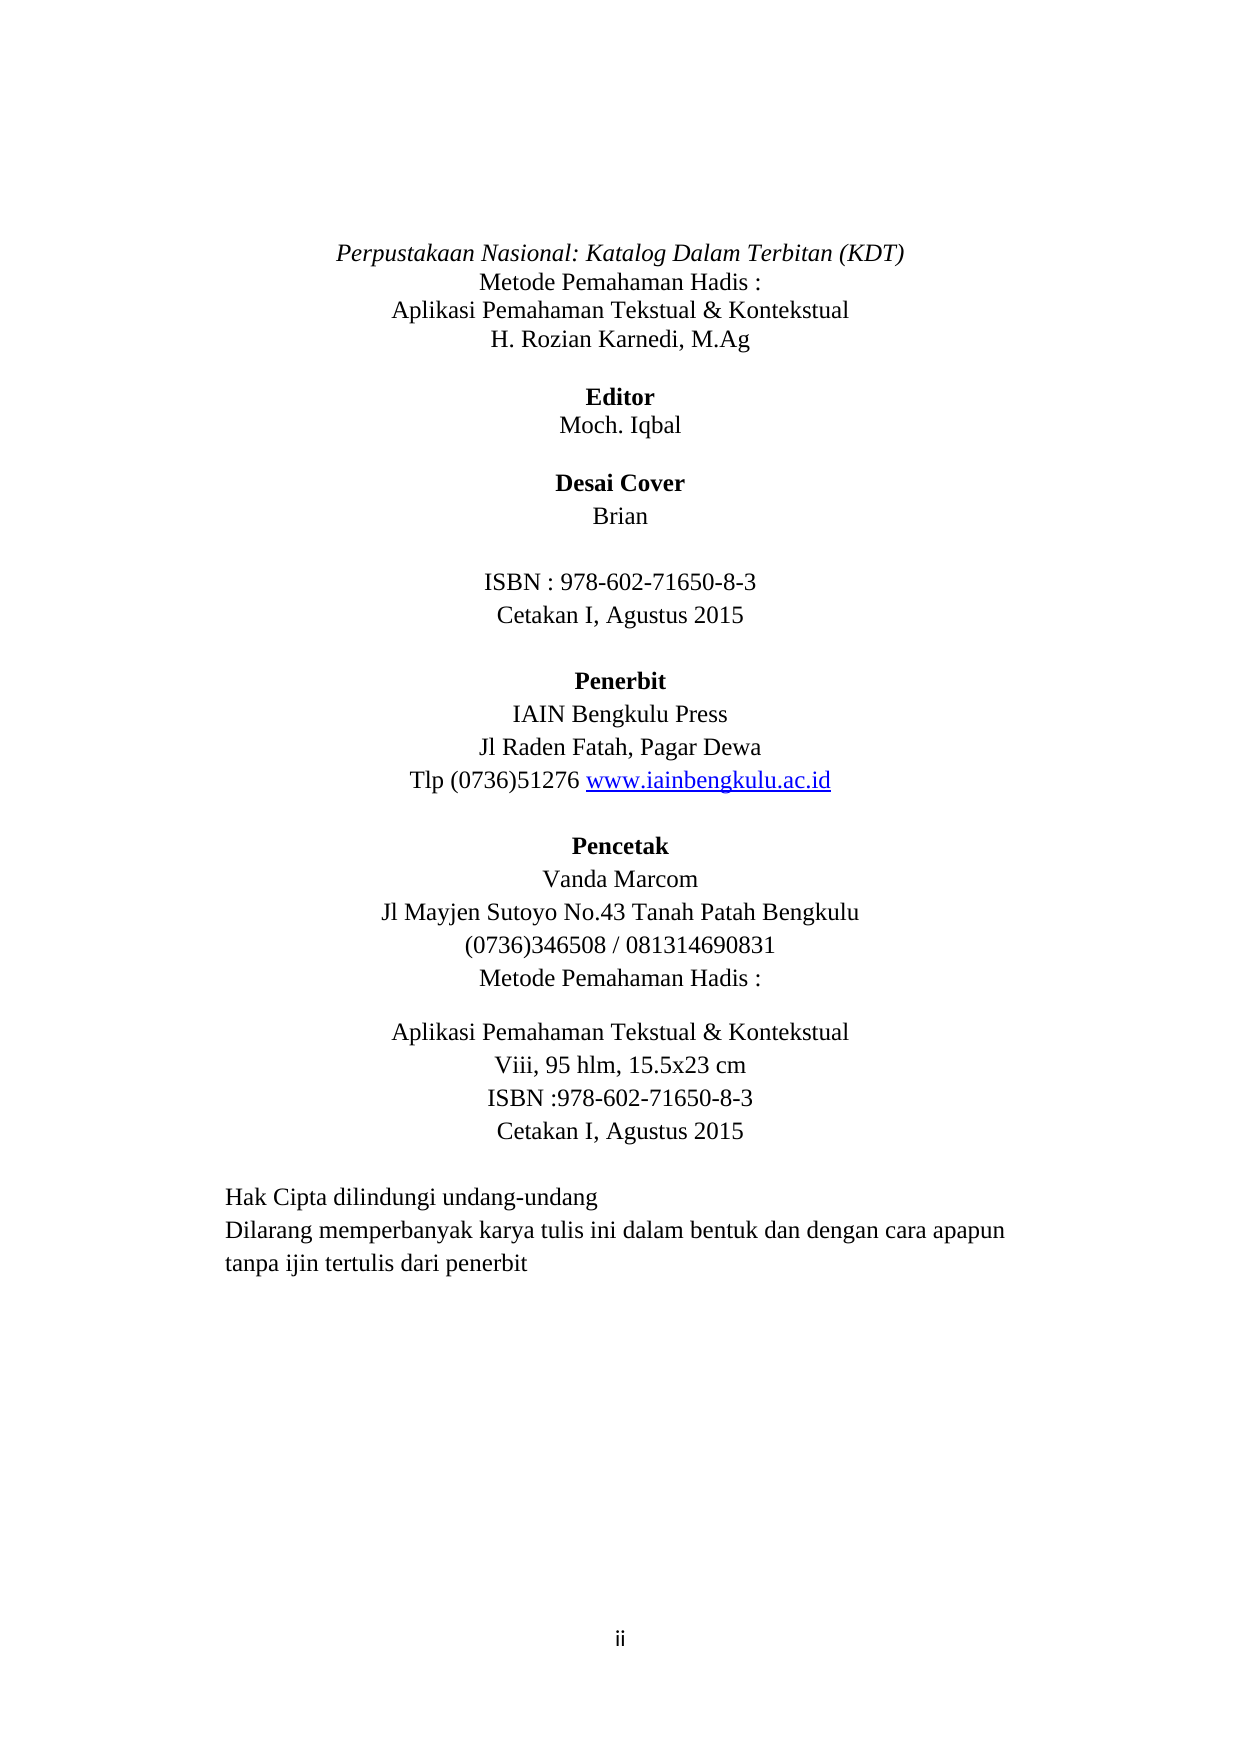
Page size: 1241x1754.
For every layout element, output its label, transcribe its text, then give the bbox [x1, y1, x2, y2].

text Moch. Iqbal [150, 411, 1090, 439]
text Cetakan I, Agustus 2015 [150, 1116, 1090, 1145]
text IAIN Bengkulu Press [150, 699, 1090, 728]
text Perpustakaan Nasional: Katalog Dalam Terbitan (KDT) [150, 238, 1090, 267]
text Vanda Marcom [150, 864, 1090, 893]
text Dilarang memperbanyak karya tulis ini dalam bentuk dan dengan cara apapun [150, 1215, 1090, 1243]
text Hak Cipta dilindungi undang-undang [150, 1182, 1090, 1210]
text Penerbit [150, 666, 1090, 695]
text Metode Pemahaman Hadis : [150, 963, 1090, 992]
text Metode Pemahaman Hadis : [150, 267, 1090, 296]
text (0736)346508 / 081314690831 [150, 930, 1090, 959]
text Jl Raden Fatah, Pagar Dewa [150, 732, 1090, 761]
text Viii, 95 hlm, 15.5x23 cm [150, 1050, 1090, 1079]
text Jl Mayjen Sutoyo No.43 Tanah Patah Bengkulu [150, 897, 1090, 926]
text Desai Cover [150, 468, 1090, 497]
text Cetakan I, Agustus 2015 [150, 600, 1090, 629]
text Pencetak [150, 831, 1090, 860]
text Tlp (0736)51276 www.iainbengkulu.ac.id [150, 765, 1090, 794]
text Editor [150, 382, 1090, 411]
text tanpa ijin tertulis dari penerbit [150, 1248, 1090, 1276]
text Aplikasi Pemahaman Tekstual & Kontekstual [150, 296, 1090, 324]
text Aplikasi Pemahaman Tekstual & Kontekstual [150, 1017, 1090, 1046]
text ISBN :978-602-71650-8-3 [150, 1083, 1090, 1112]
text H. Rozian Karnedi, M.Ag [150, 324, 1090, 353]
text ISBN : 978-602-71650-8-3 [150, 567, 1090, 596]
text Brian [150, 501, 1090, 530]
